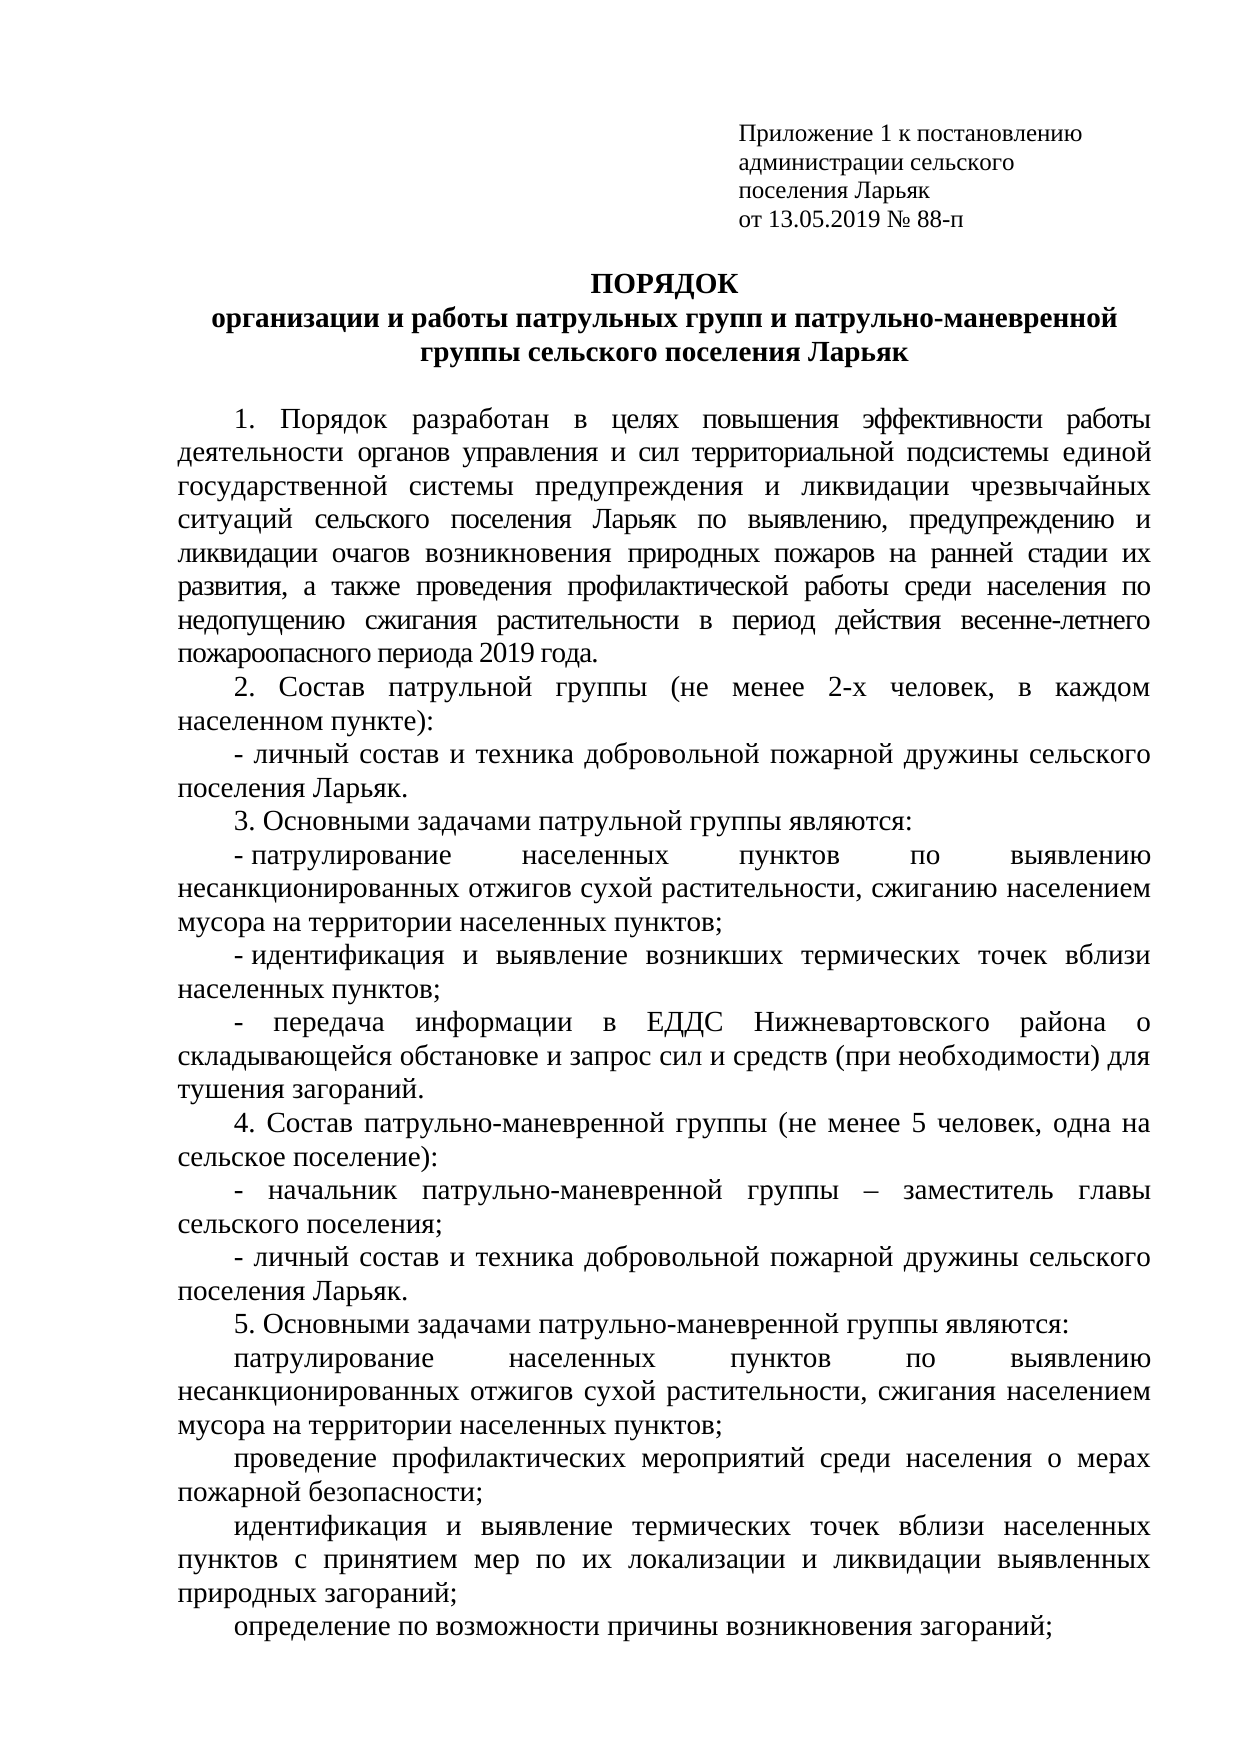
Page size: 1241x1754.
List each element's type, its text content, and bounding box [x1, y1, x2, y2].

text Приложение 1 к постановлению [177, 118, 1152, 147]
text - начальник патрульно-маневренной группы – заместитель главы сельского поселения; [177, 1172, 1152, 1239]
text 4. Состав патрульно-маневренной группы (не менее 5 человек, одна на сельское поселение): [177, 1105, 1152, 1172]
text ПОРЯДОК [177, 267, 1152, 300]
text определение по возможности причины возникновения загораний; [177, 1608, 1152, 1642]
text поселения Ларьяк [177, 176, 1152, 204]
text проведение профилактических мероприятий среди населения о мерах пожарной безопасности; [177, 1441, 1152, 1508]
text администрации сельского [177, 147, 1152, 176]
text - патрулирование населенных пунктов по выявлению несанкционированных отжигов сухой растительности, сжиганию населением мусора на территории населенных пунктов; [177, 837, 1152, 937]
text 3. Основными задачами патрульной группы являются: [177, 803, 1152, 837]
text 2. Состав патрульной группы (не менее 2-х человек, в каждом населенном пункте): [177, 669, 1152, 736]
text патрулирование населенных пунктов по выявлению несанкционированных отжигов сухой растительности, сжигания населением мусора на территории населенных пунктов; [177, 1340, 1152, 1441]
text от 13.05.2019 № 88-п [177, 204, 1152, 233]
text 1. Порядок разработан в целях повышения эффективности работы деятельности органов управления и сил территориальной подсистемы единой государственной системы предупреждения и ликвидации чрезвычайных ситуаций сельского поселения Ларьяк по выявлению, предупреждению и ликвидации очагов возникновения природных пожаров на ранней стадии их развития, а также проведения профилактической работы среди населения по недопущению сжигания растительности в период действия весенне-летнего пожароопасного периода 2019 года. [177, 401, 1152, 669]
text - идентификация и выявление возникших термических точек вблизи населенных пунктов; [177, 937, 1152, 1004]
text - личный состав и техника добровольной пожарной дружины сельского поселения Ларьяк. [177, 1239, 1152, 1306]
text - передача информации в ЕДДС Нижневартовского района о складывающейся обстановке и запрос сил и средств (при необходимости) для тушения загораний. [177, 1004, 1152, 1105]
text - личный состав и техника добровольной пожарной дружины сельского поселения Ларьяк. [177, 736, 1152, 803]
text идентификация и выявление термических точек вблизи населенных пунктов с принятием мер по их локализации и ликвидации выявленных природных загораний; [177, 1508, 1152, 1608]
text 5. Основными задачами патрульно-маневренной группы являются: [177, 1306, 1152, 1340]
text организации и работы патрульных групп и патрульно-маневренной группы сельского поселения Ларьяк [177, 300, 1152, 367]
